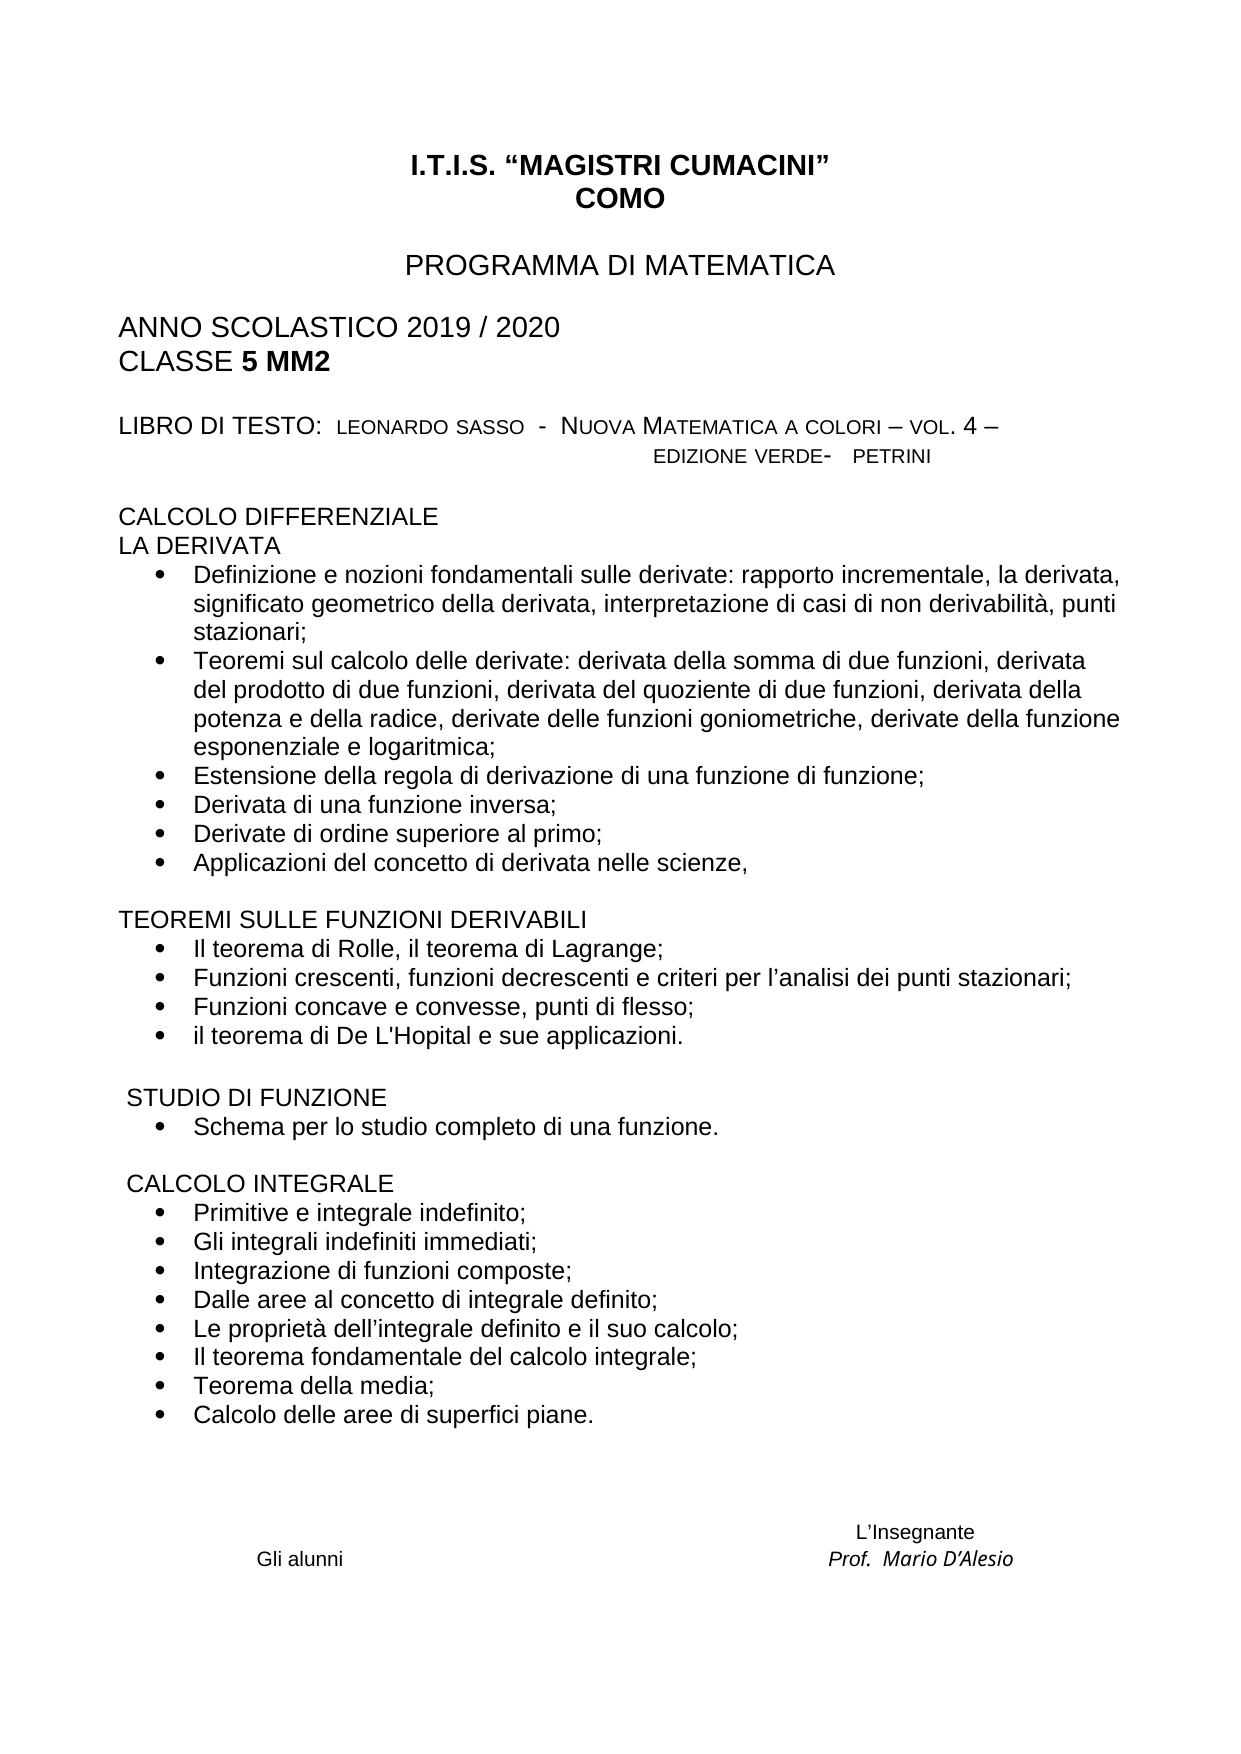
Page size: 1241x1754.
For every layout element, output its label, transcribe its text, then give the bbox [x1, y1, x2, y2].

list Primitive e integrale indefinito; [156, 1198, 1122, 1227]
list Schema per lo studio completo di una funzione. [156, 1112, 1122, 1141]
list Applicazioni del concetto di derivata nelle scienze, [156, 848, 1122, 877]
list Derivate di ordine superiore al primo; [156, 819, 1122, 848]
text COMO [118, 181, 1122, 215]
list Le proprietà dell’integrale definito e il suo calcolo; [156, 1313, 1122, 1342]
list Calcolo delle aree di superfici piane. [156, 1400, 1122, 1429]
text PROGRAMMA DI MATEMATICA [118, 248, 1122, 282]
list Teorema della media; [156, 1371, 1122, 1400]
list Estensione della regola di derivazione di una funzione di funzione; [156, 761, 1122, 790]
text CLASSE 5 MM2 [118, 344, 1122, 378]
list Teoremi sul calcolo delle derivate: derivata della somma di due funzioni, derivata del prodotto di due funzioni, derivata del quoziente di due funzioni, derivata della potenza e della radice, derivate delle funzioni goniometriche, derivate della funzione esponenziale e logaritmica; [156, 646, 1122, 761]
text I.T.I.S. “MAGISTRI CUMACINI” [118, 148, 1122, 181]
list Gli integrali indefiniti immediati; [156, 1227, 1122, 1256]
text Gli alunni Prof. Mario D’Alesio [118, 1544, 1122, 1572]
list Funzioni concave e convesse, punti di flesso; [156, 992, 1122, 1021]
list Il teorema di Rolle, il teorema di Lagrange; [156, 934, 1122, 963]
list il teorema di De L'Hopital e sue applicazioni. [156, 1021, 1122, 1049]
text LIBRO DI TESTO: leonardo sasso - Nuova Matematica a colori – vol. 4 – [118, 411, 1122, 440]
text L’Insegnante [782, 1520, 1122, 1544]
list Definizione e nozioni fondamentali sulle derivate: rapporto incrementale, la derivata, significato geometrico della derivata, interpretazione di casi di non derivabilità, punti stazionari; [156, 560, 1122, 646]
text edizione verde- petrini [118, 440, 1122, 469]
text STUDIO DI FUNZIONE [118, 1083, 1122, 1112]
text ANNO SCOLASTICO 2019 / 2020 [118, 311, 1122, 344]
text LA DERIVATA [118, 531, 1122, 560]
list Derivata di una funzione inversa; [156, 790, 1122, 819]
text CALCOLO INTEGRALE [118, 1169, 1122, 1198]
list Funzioni crescenti, funzioni decrescenti e criteri per l’analisi dei punti stazionari; [156, 963, 1122, 992]
text CALCOLO DIFFERENZIALE [118, 502, 1122, 531]
text TEOREMI SULLE FUNZIONI DERIVABILI [118, 905, 1122, 934]
list Dalle aree al concetto di integrale definito; [156, 1285, 1122, 1313]
list Integrazione di funzioni composte; [156, 1256, 1122, 1285]
list Il teorema fondamentale del calcolo integrale; [156, 1342, 1122, 1371]
